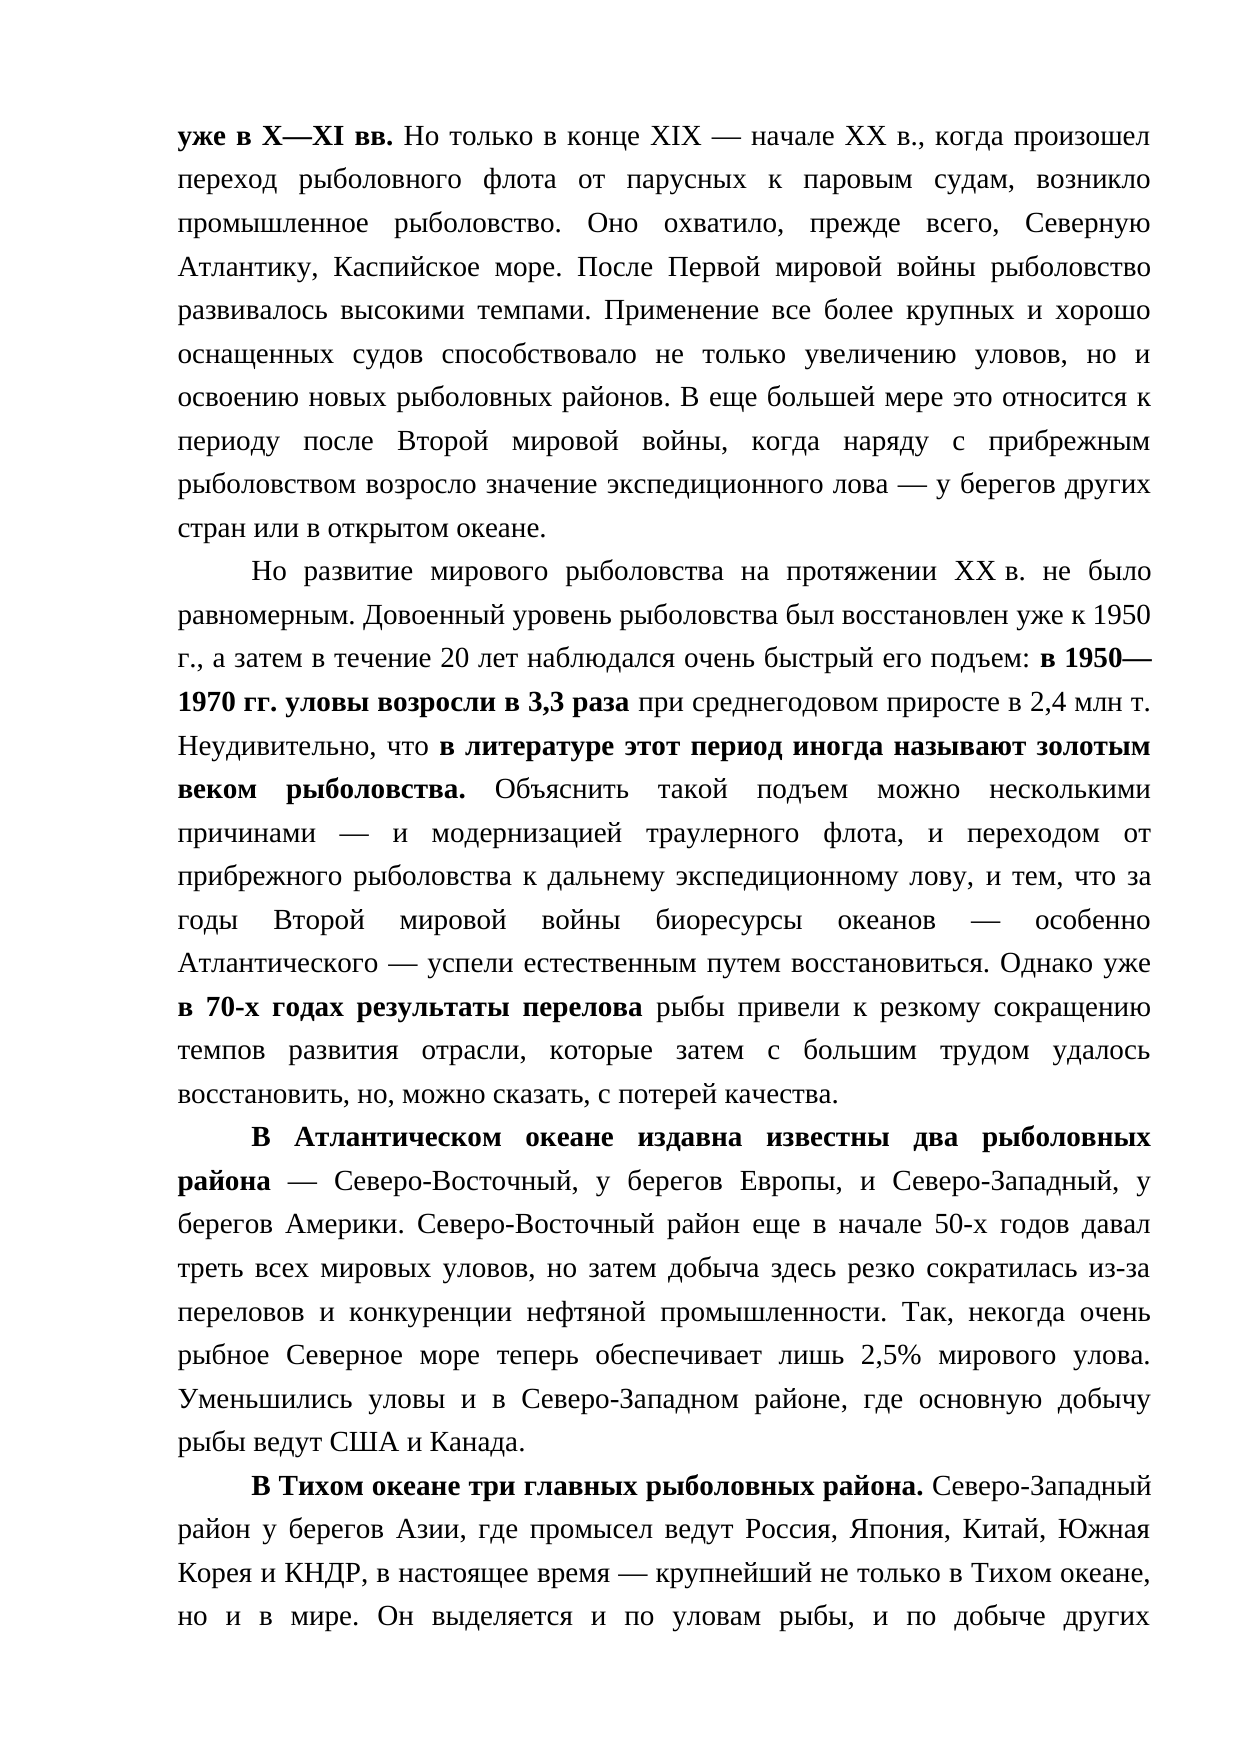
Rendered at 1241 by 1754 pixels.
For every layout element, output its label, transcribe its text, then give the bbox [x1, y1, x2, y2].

text Но развитие мирового рыболовства на протяжении XX в. не было равномерным. Довоенный уровень рыболовства был восстановлен уже к ., а затем в течение 20 лет наблюдался очень быстрый его подъем: в 1950—1970 гг. уловы возросли в 3,3 раза при среднегодовом приросте в 2,4 млн т. Неудивительно, что в литературе этот период иногда называют золотым веком рыболовства. Объяснить такой подъем можно несколькими причинами — и модернизацией траулерного флота, и переходом от прибрежного рыболовства к дальнему экспедиционному лову, и тем, что за годы Второй мировой войны биоресурсы океанов — особенно Атлантического — успели естественным путем восстановиться. Однако уже в 70-х годах результаты перелова рыбы привели к резкому сокращению темпов развития отpacли, которые затем с большим трудом удалось восстановить, но, можно сказать, с потерей качества. [177, 553, 1152, 1109]
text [177, 1468, 1152, 1632]
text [177, 118, 1152, 543]
text В Атлантическом океане издавна известны два рыболовных района — Северо-Восточный, у берегов Европы, и Северо-Западный, у берегов Америки. Северо-Восточный район еще в начале 50-х годов давал треть всех мировых уловов, но затем добыча здесь резко сократилась из-за переловов и конкуренции нефтяной промышленности. Так, некогда очень рыбное Северное море теперь обеспечивает лишь 2,5% мирового улова. Уменьшились уловы и в Северо-Западном районе, где основную добычу рыбы ведут США и Канада. [177, 1119, 1152, 1458]
